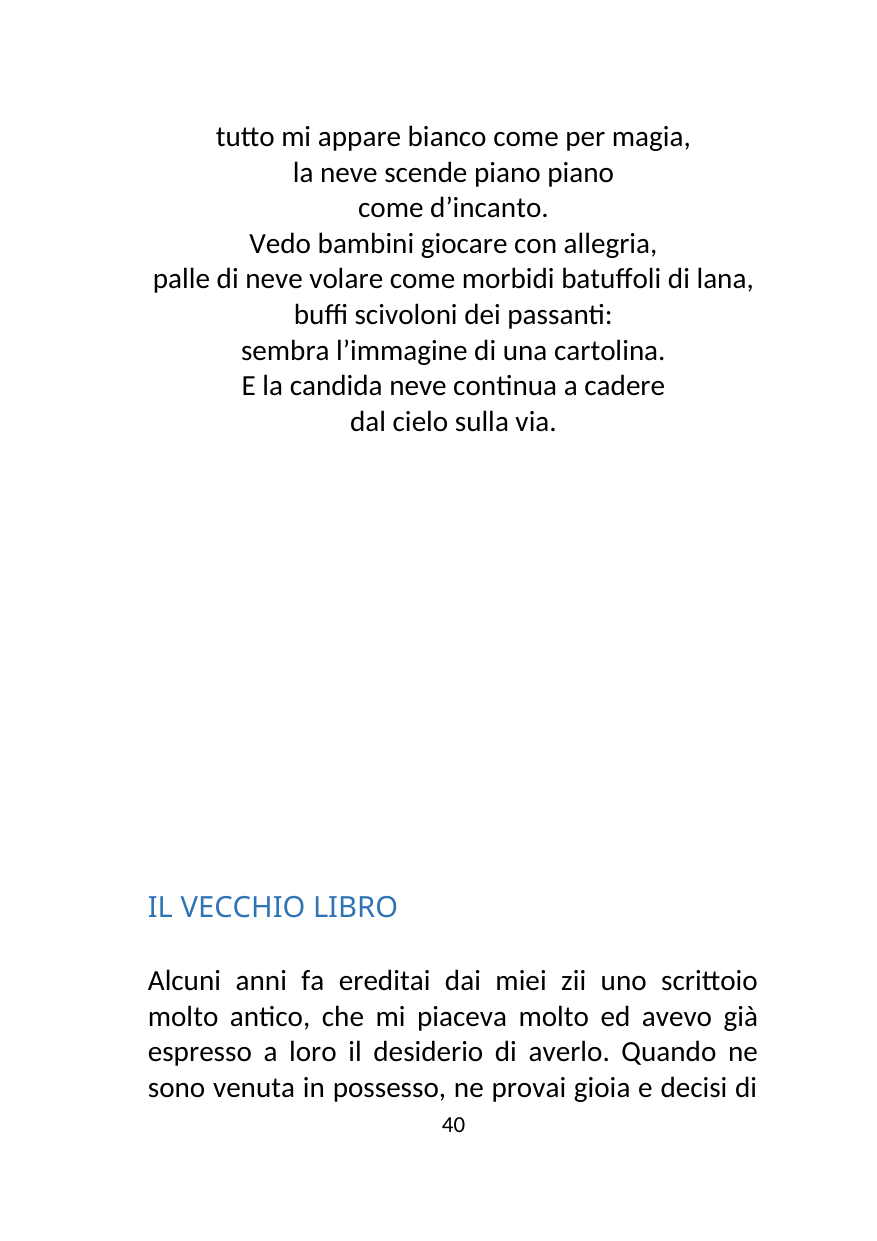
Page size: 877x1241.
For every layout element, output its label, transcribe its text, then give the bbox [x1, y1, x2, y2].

text sembra l’immagine di una cartolina. [148, 332, 759, 367]
text palle di neve volare come morbidi batuffoli di lana, [148, 261, 759, 296]
text tutto mi appare bianco come per magia, [148, 118, 759, 154]
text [148, 962, 759, 1104]
text la neve scende piano piano [148, 154, 759, 189]
text E la candida neve continua a cadere [148, 367, 759, 403]
text dal cielo sulla via. [148, 403, 759, 439]
text buffi scivoloni dei passanti: [148, 296, 759, 332]
text come d’incanto. [148, 189, 759, 225]
subtitle IL VECCHIO LIBRO [148, 887, 759, 926]
text Vedo bambini giocare con allegria, [148, 225, 759, 261]
